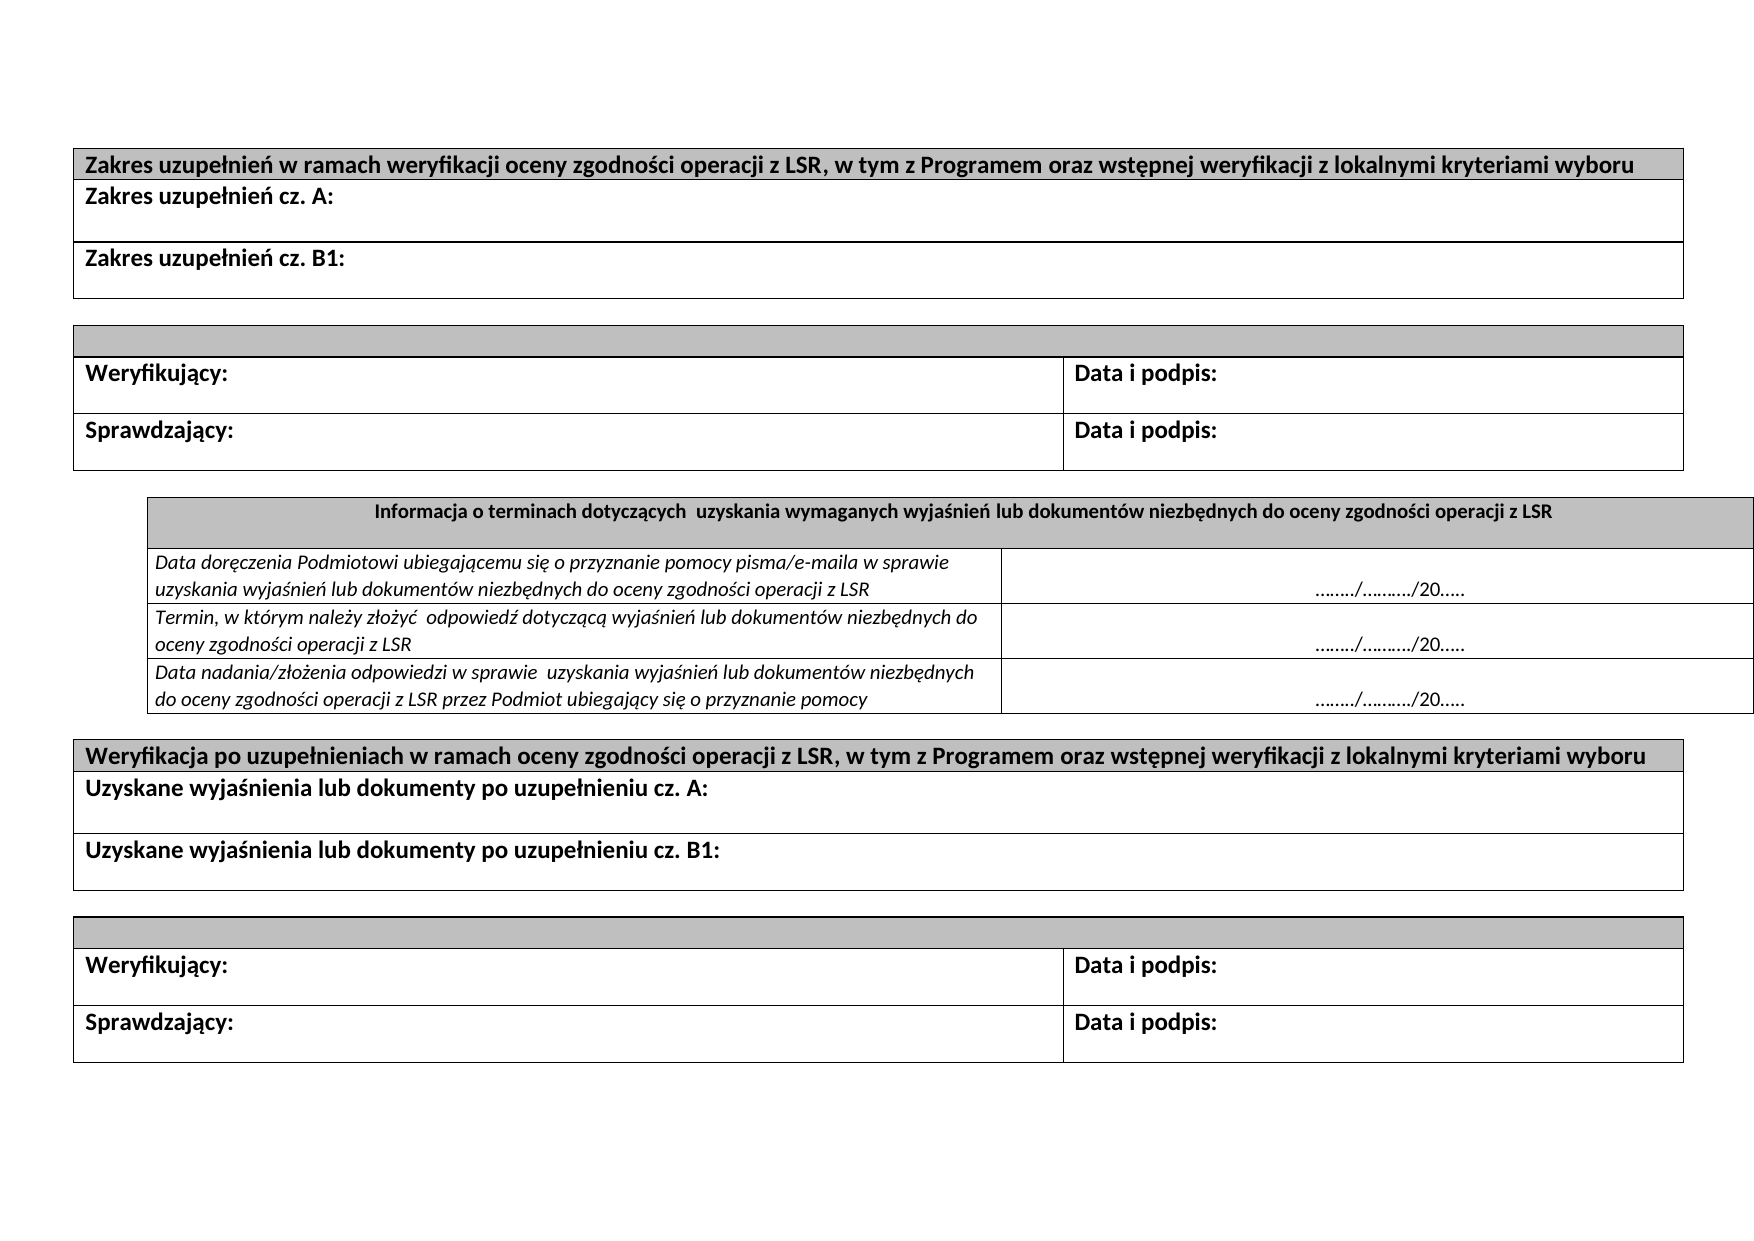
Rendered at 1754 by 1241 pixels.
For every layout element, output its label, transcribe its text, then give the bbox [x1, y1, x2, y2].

table_cell Data i podpis: [1064, 1006, 1683, 1062]
table_header Informacja o terminach dotyczących uzyskania wymaganych wyjaśnień lub dokumentów niezbędnych do oceny zgodności operacji z LSR [148, 498, 1753, 548]
table_cell Data i podpis: [1064, 414, 1683, 470]
table_cell Termin, w którym należy złożyć odpowiedź dotyczącą wyjaśnień lub dokumentów niezbędnych do oceny zgodności operacji z LSR [148, 604, 1001, 658]
table_header [74, 918, 1683, 948]
table_cell Zakres uzupełnień cz. A: [74, 180, 1683, 241]
table_cell Weryfikujący: [74, 358, 1063, 413]
table_cell Weryfikujący: [74, 949, 1063, 1005]
table_cell Sprawdzający: [74, 414, 1063, 470]
table_cell ……../………./20….. [1002, 604, 1753, 658]
table_cell ……../………./20….. [1002, 549, 1753, 603]
table_cell Data nadania/złożenia odpowiedzi w sprawie uzyskania wyjaśnień lub dokumentów niezbędnych do oceny zgodności operacji z LSR przez Podmiot ubiegający się o przyznanie pomocy [148, 659, 1001, 713]
table_header Zakres uzupełnień w ramach weryfikacji oceny zgodności operacji z LSR, w tym z Programem oraz wstępnej weryfikacji z lokalnymi kryteriami wyboru [74, 149, 1683, 179]
table_cell Uzyskane wyjaśnienia lub dokumenty po uzupełnieniu cz. B1: [74, 834, 1683, 890]
table_cell Data doręczenia Podmiotowi ubiegającemu się o przyznanie pomocy pisma/e-maila w sprawie uzyskania wyjaśnień lub dokumentów niezbędnych do oceny zgodności operacji z LSR [148, 549, 1001, 603]
table_header Weryfikacja po uzupełnieniach w ramach oceny zgodności operacji z LSR, w tym z Programem oraz wstępnej weryfikacji z lokalnymi kryteriami wyboru [74, 740, 1683, 771]
table_cell Sprawdzający: [74, 1006, 1063, 1062]
table_cell Data i podpis: [1064, 949, 1683, 1005]
table_cell Uzyskane wyjaśnienia lub dokumenty po uzupełnieniu cz. A: [74, 772, 1683, 833]
table_cell Zakres uzupełnień cz. B1: [74, 243, 1683, 298]
table_header [74, 326, 1683, 356]
table_cell Data i podpis: [1064, 358, 1683, 413]
table_cell ……../………./20….. [1002, 659, 1753, 713]
